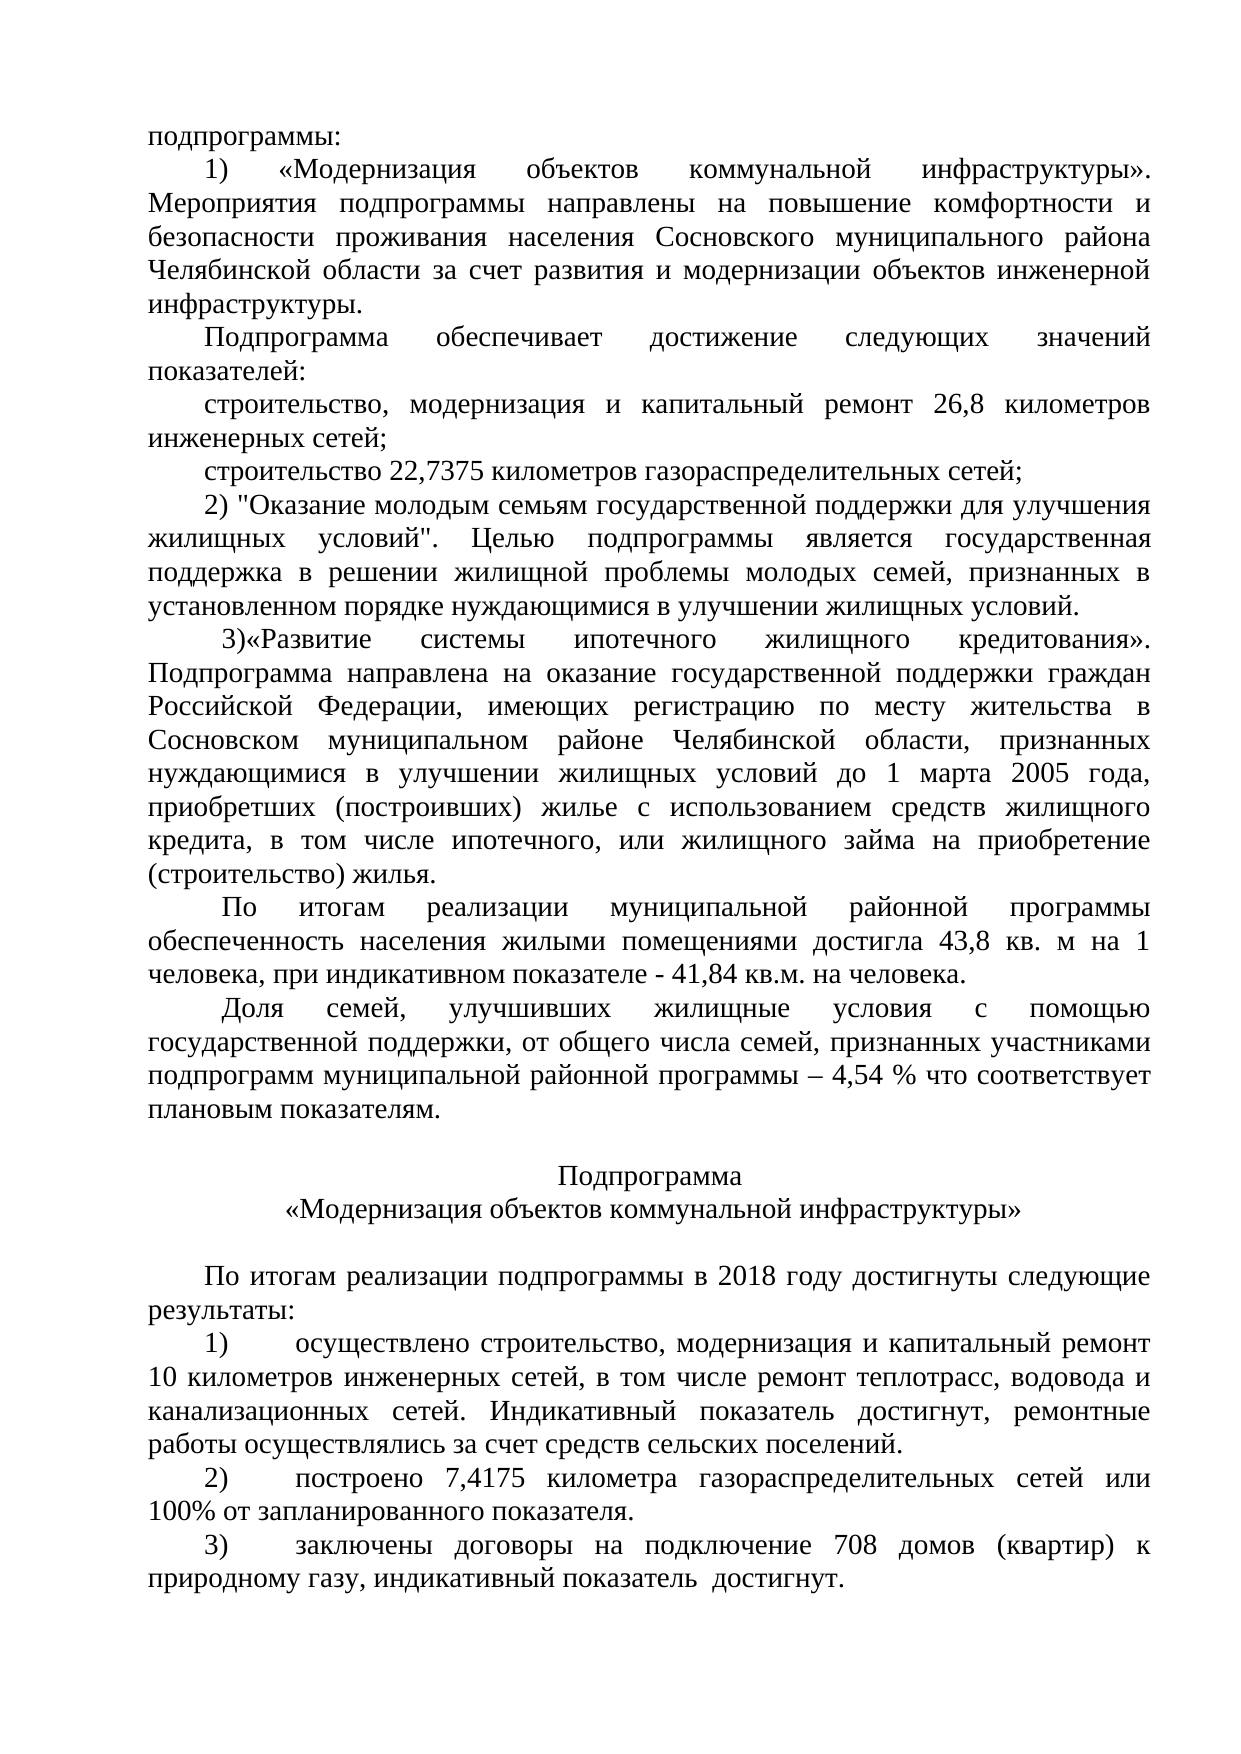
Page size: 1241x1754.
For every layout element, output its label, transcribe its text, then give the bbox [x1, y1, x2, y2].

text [148, 118, 1152, 152]
text Подпрограмма обеспечивает достижение следующих значений показателей: [148, 319, 1152, 386]
text Доля семей, улучшивших жилищные условия с помощью государственной поддержки, от общего числа семей, признанных участниками подпрограмм муниципальной районной программы – 4,54 % что соответствует плановым показателям. [148, 990, 1152, 1124]
text строительство 22,7375 километров газораспределительных сетей; [148, 453, 1152, 487]
list осуществлено строительство, модернизация и капитальный ремонт 10 километров инженерных сетей, в том числе ремонт теплотрасс, водовода и канализационных сетей. Индикативный показатель достигнут, ремонтные работы осуществлялись за счет средств сельских поселений. [148, 1326, 1152, 1460]
text По итогам реализации муниципальной районной программы обеспеченность населения жилыми помещениями достигла 43,8 кв. м на 1 человека, при индикативном показателе - 41,84 кв.м. на человека. [148, 889, 1152, 990]
text 2) "Оказание молодым семьям государственной поддержки для улучшения жилищных условий". Целью подпрограммы является государственная поддержка в решении жилищной проблемы молодых семей, признанных в установленном порядке нуждающимися в улучшении жилищных условий. [148, 487, 1152, 621]
text 3)«Развитие системы ипотечного жилищного кредитования». Подпрограмма направлена на оказание государственной поддержки граждан Российской Федерации, имеющих регистрацию по месту жительства в Сосновском муниципальном районе Челябинской области, признанных нуждающимися в улучшении жилищных условий до 1 марта 2005 года, приобретших (построивших) жилье с использованием средств жилищного кредита, в том числе ипотечного, или жилищного займа на приобретение (строительство) жилья. [148, 621, 1152, 889]
text 1) «Модернизация объектов коммунальной инфраструктуры». Мероприятия подпрограммы направлены на повышение комфортности и безопасности проживания населения Сосновского муниципального района Челябинской области за счет развития и модернизации объектов инженерной инфраструктуры. [148, 152, 1152, 319]
text Подпрограмма [148, 1158, 1152, 1191]
text По итогам реализации подпрограммы в 2018 году достигнуты следующие результаты: [148, 1258, 1152, 1326]
list заключены договоры на подключение 708 домов (квартир) к природному газу, индикативный показатель достигнут. [148, 1527, 1152, 1594]
text строительство, модернизация и капитальный ремонт 26,8 километров инженерных сетей; [148, 386, 1152, 453]
list построено 7,4175 километра газораспределительных сетей или 100% от запланированного показателя. [148, 1460, 1152, 1527]
text «Модернизация объектов коммунальной инфраструктуры» [148, 1191, 1152, 1225]
